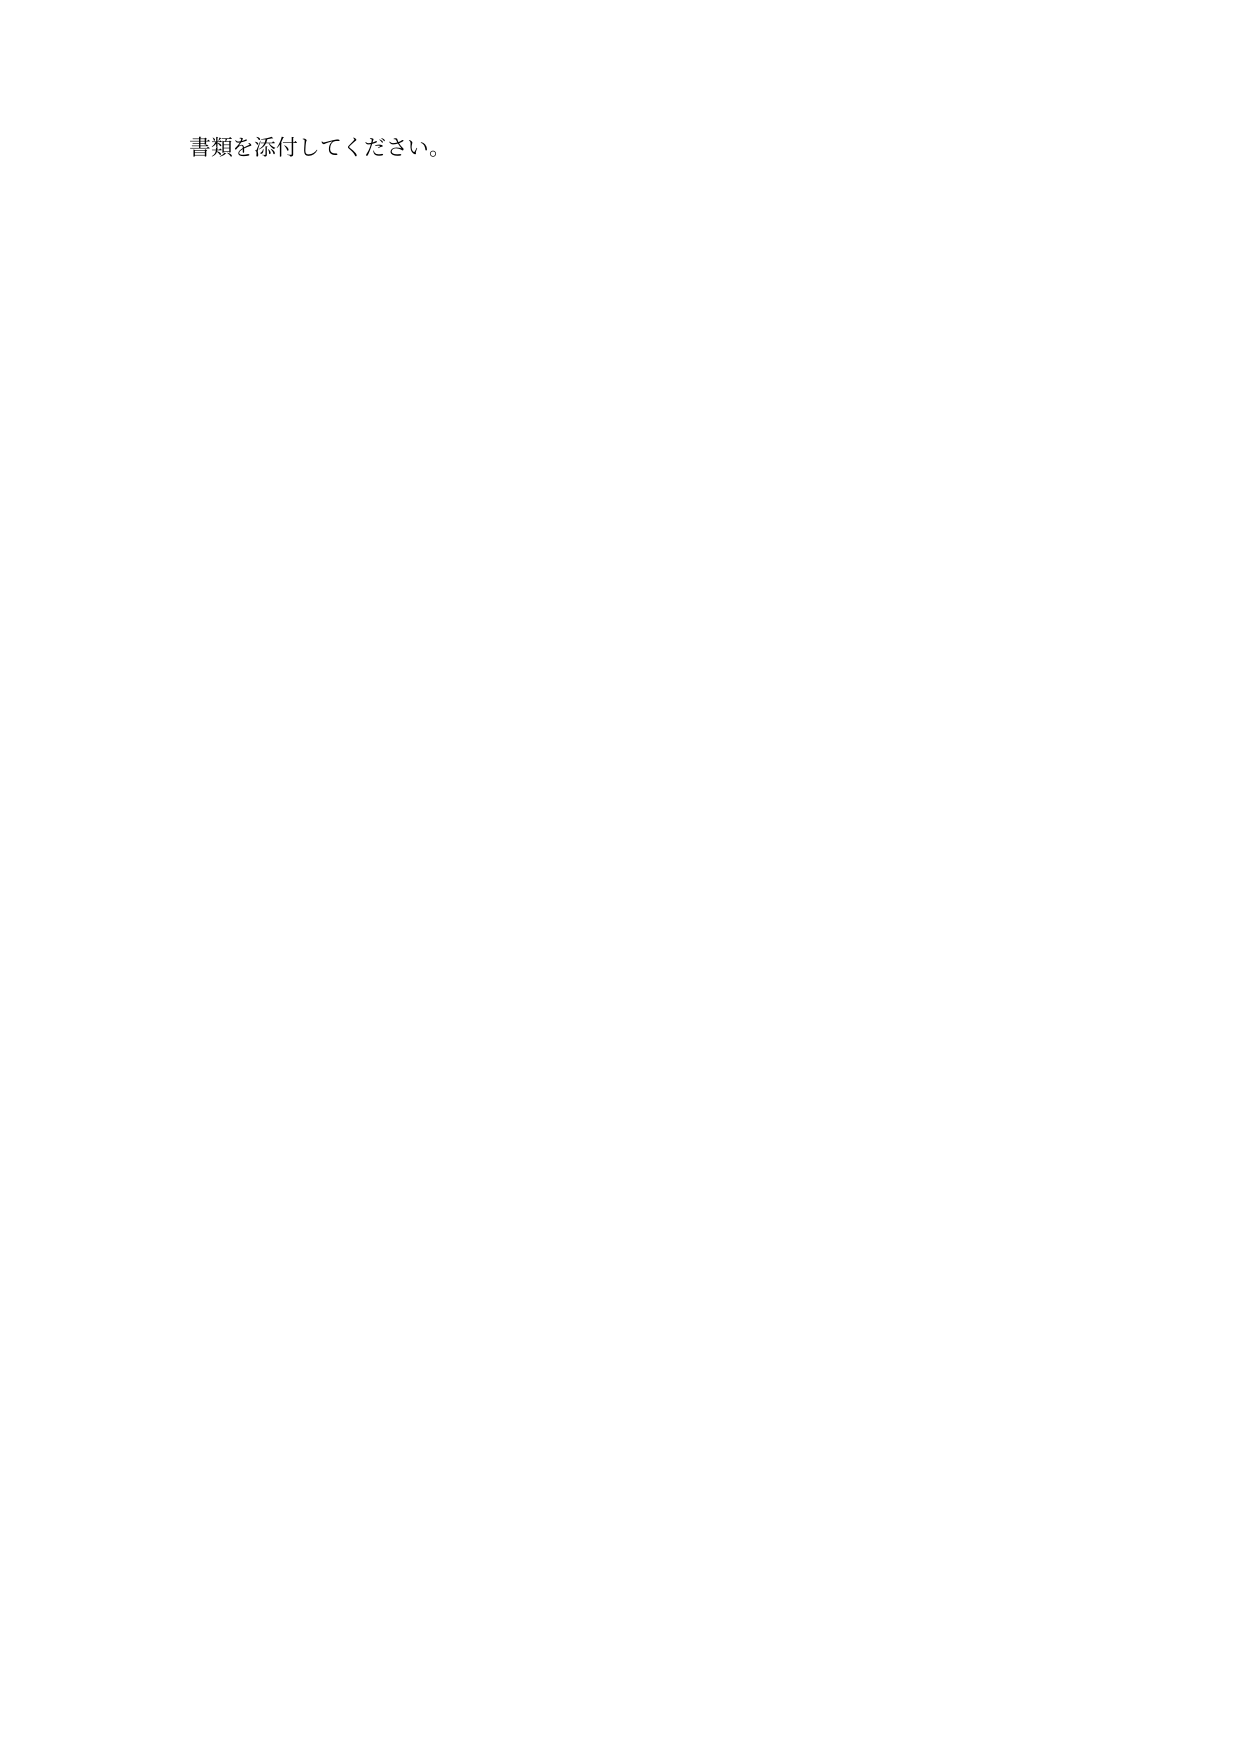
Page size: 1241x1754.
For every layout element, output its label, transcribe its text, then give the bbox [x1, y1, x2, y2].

text 書類を添付してください。 [145, 127, 1122, 164]
